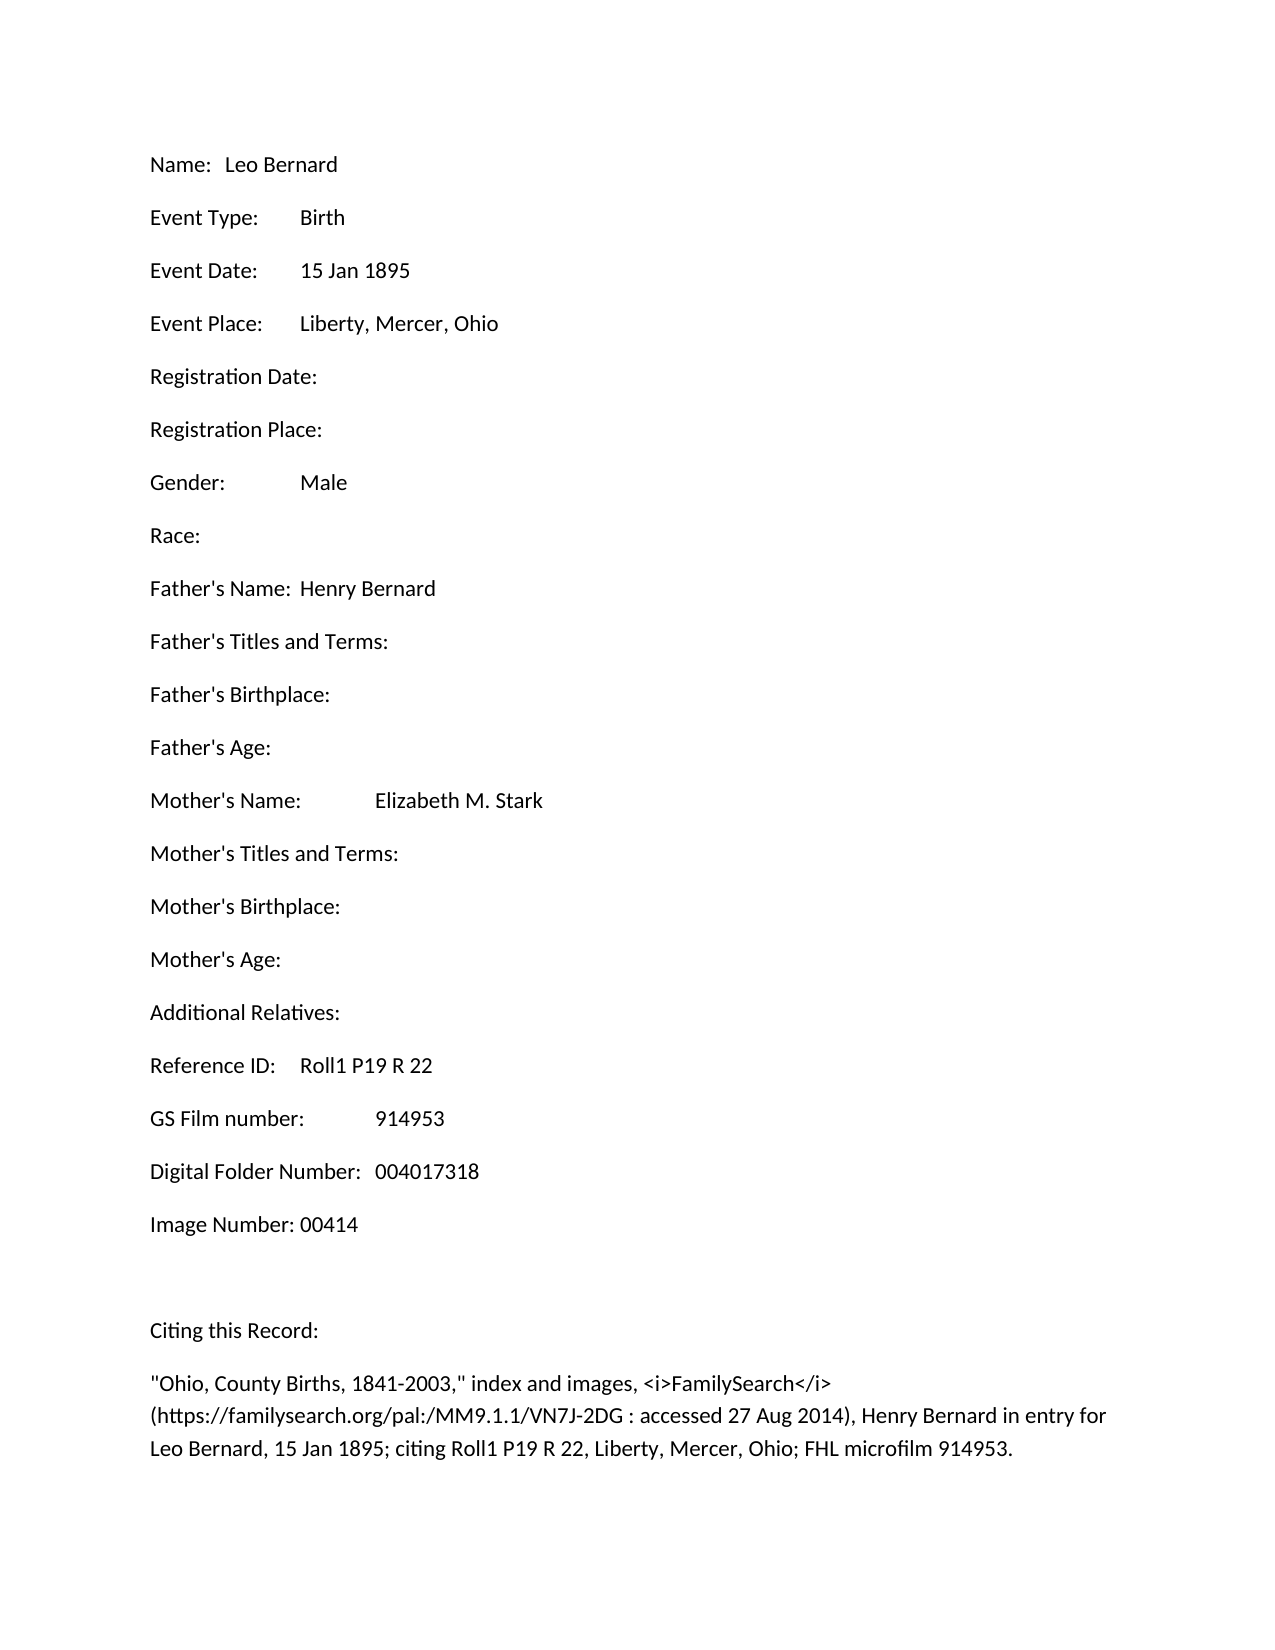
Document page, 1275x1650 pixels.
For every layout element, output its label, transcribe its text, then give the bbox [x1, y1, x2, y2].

text Race: [150, 521, 1125, 549]
text Father's Birthplace: [150, 680, 1125, 708]
text "Ohio, County Births, 1841-2003," index and images, <i>FamilySearch</i> (https://familysearch.org/pal:/MM9.1.1/VN7J-2DG : accessed 27 Aug 2014), Henry Bernard in entry for Leo Bernard, 15 Jan 1895; citing Roll1 P19 R 22, Liberty, Mercer, Ohio; FHL microfilm 914953. [150, 1369, 1125, 1462]
text Registration Place: [150, 415, 1125, 443]
text Event Type: Birth [150, 203, 1125, 231]
text Additional Relatives: [150, 998, 1125, 1026]
text Image Number: 00414 [150, 1210, 1125, 1238]
text Reference ID: Roll1 P19 R 22 [150, 1051, 1125, 1079]
text Father's Name: Henry Bernard [150, 574, 1125, 602]
text GS Film number: 914953 [150, 1104, 1125, 1132]
text Father's Age: [150, 733, 1125, 761]
text Registration Date: [150, 362, 1125, 390]
text Event Place: Liberty, Mercer, Ohio [150, 309, 1125, 337]
text Event Date: 15 Jan 1895 [150, 256, 1125, 284]
text Mother's Name: Elizabeth M. Stark [150, 786, 1125, 814]
text Mother's Age: [150, 945, 1125, 973]
text Name: Leo Bernard [150, 150, 1125, 178]
text Father's Titles and Terms: [150, 627, 1125, 655]
text Citing this Record: [150, 1316, 1125, 1344]
text Digital Folder Number: 004017318 [150, 1157, 1125, 1185]
text Gender: Male [150, 468, 1125, 496]
text Mother's Birthplace: [150, 892, 1125, 920]
text Mother's Titles and Terms: [150, 839, 1125, 867]
